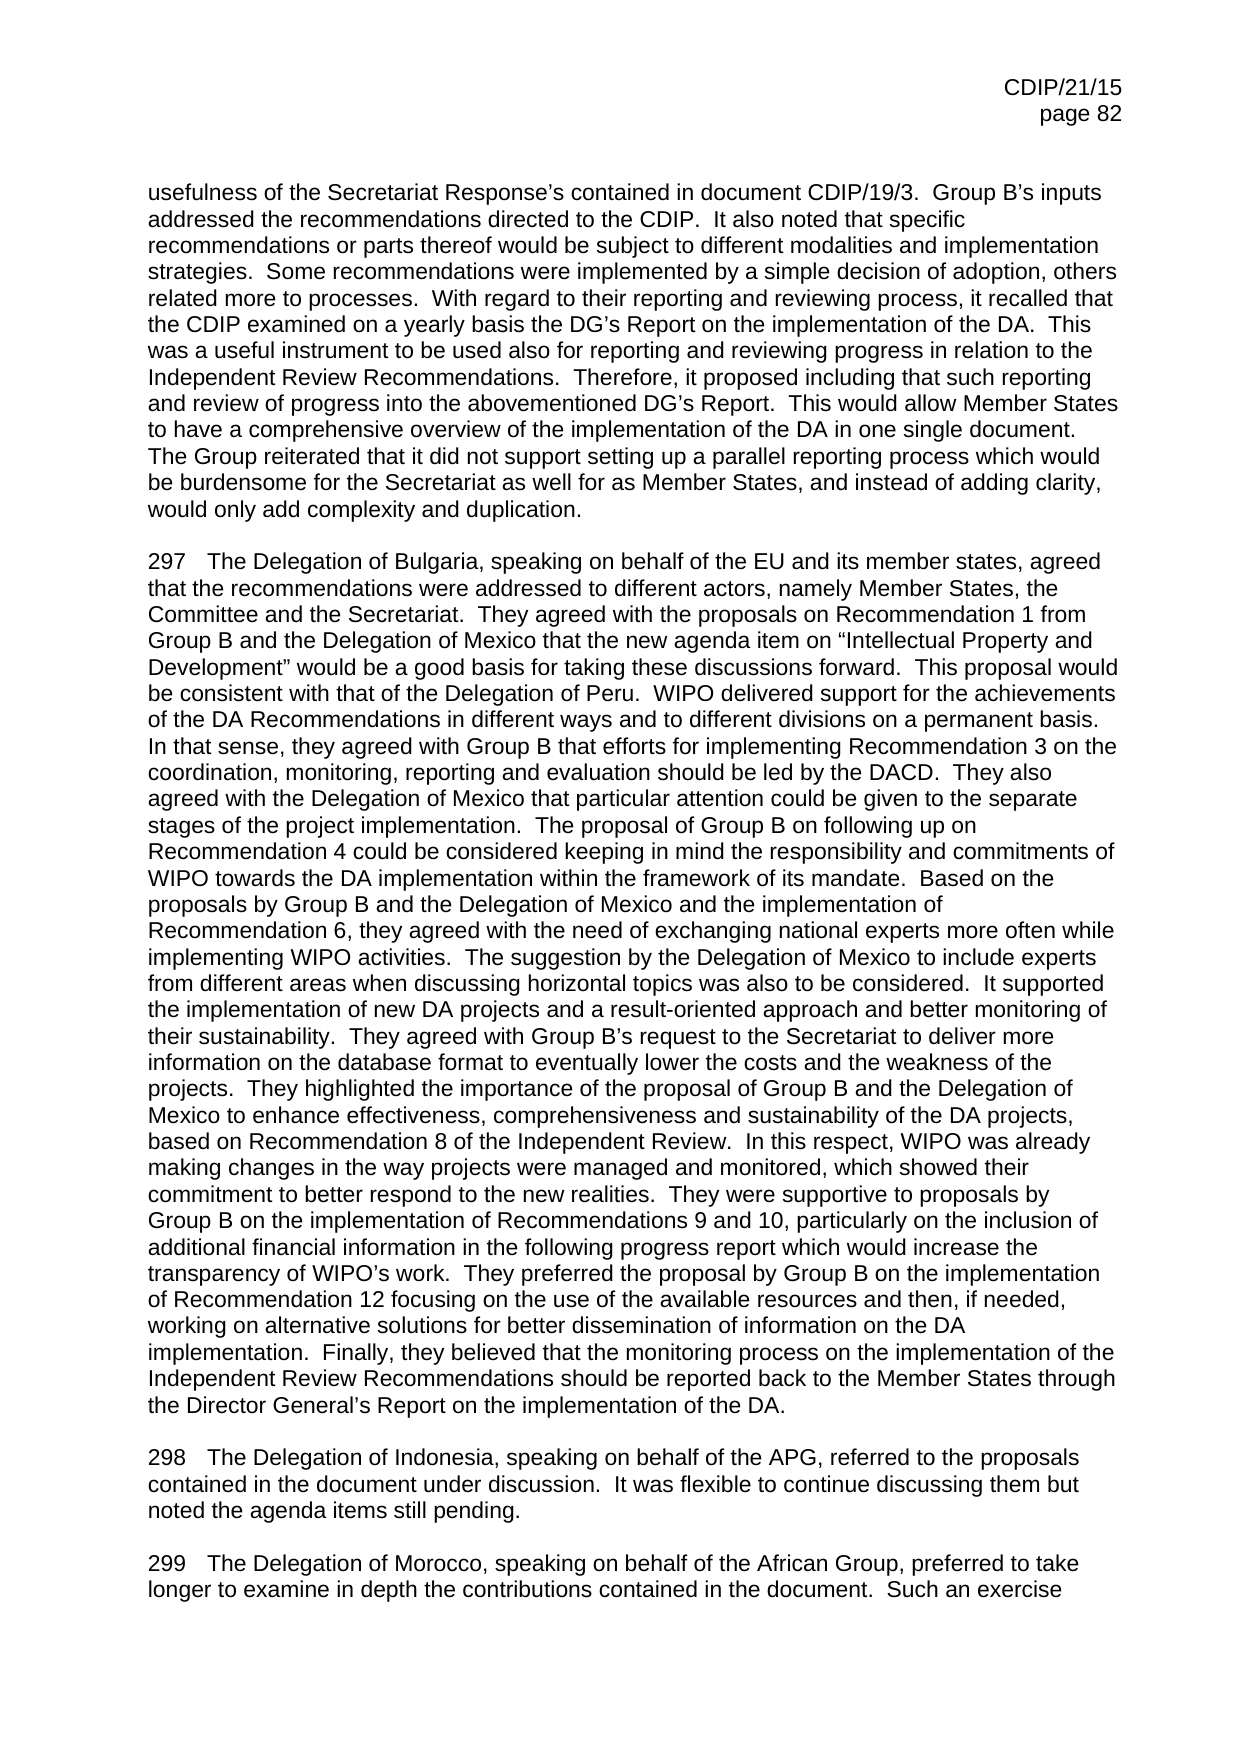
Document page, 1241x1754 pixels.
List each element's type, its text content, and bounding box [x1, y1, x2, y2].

text The Delegation of Bulgaria, speaking on behalf of the EU and its member states, agreed that the recommendations were addressed to different actors, namely Member States, the Committee and the Secretariat. They agreed with the proposals on Recommendation 1 from Group B and the Delegation of Mexico that the new agenda item on “Intellectual Property and Development” would be a good basis for taking these discussions forward. This proposal would be consistent with that of the Delegation of Peru. WIPO delivered support for the achievements of the DA Recommendations in different ways and to different divisions on a permanent basis. In that sense, they agreed with Group B that efforts for implementing Recommendation 3 on the coordination, monitoring, reporting and evaluation should be led by the DACD. They also agreed with the Delegation of Mexico that particular attention could be given to the separate stages of the project implementation. The proposal of Group B on following up on Recommendation 4 could be considered keeping in mind the responsibility and commitments of WIPO towards the DA implementation within the framework of its mandate. Based on the proposals by Group B and the Delegation of Mexico and the implementation of Recommendation 6, they agreed with the need of exchanging national experts more often while implementing WIPO activities. The suggestion by the Delegation of Mexico to include experts from different areas when discussing horizontal topics was also to be considered. It supported the implementation of new DA projects and a result-oriented approach and better monitoring of their sustainability. They agreed with Group B’s request to the Secretariat to deliver more information on the database format to eventually lower the costs and the weakness of the projects. They highlighted the importance of the proposal of Group B and the Delegation of Mexico to enhance effectiveness, comprehensiveness and sustainability of the DA projects, based on Recommendation 8 of the Independent Review. In this respect, WIPO was already making changes in the way projects were managed and monitored, which showed their commitment to better respond to the new realities. They were supportive to proposals by Group B on the implementation of Recommendations 9 and 10, particularly on the inclusion of additional financial information in the following progress report which would increase the transparency of WIPO’s work. They preferred the proposal by Group B on the implementation of Recommendation 12 focusing on the use of the available resources and then, if needed, working on alternative solutions for better dissemination of information on the DA implementation. Finally, they believed that the monitoring process on the implementation of the Independent Review Recommendations should be reported back to the Member States through the Director General’s Report on the implementation of the DA. [148, 548, 1122, 1418]
text The Delegation of Indonesia, speaking on behalf of the APG, referred to the proposals contained in the document under discussion. It was flexible to continue discussing them but noted the agenda items still pending. [148, 1444, 1122, 1523]
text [148, 1550, 1122, 1602]
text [148, 179, 1122, 522]
